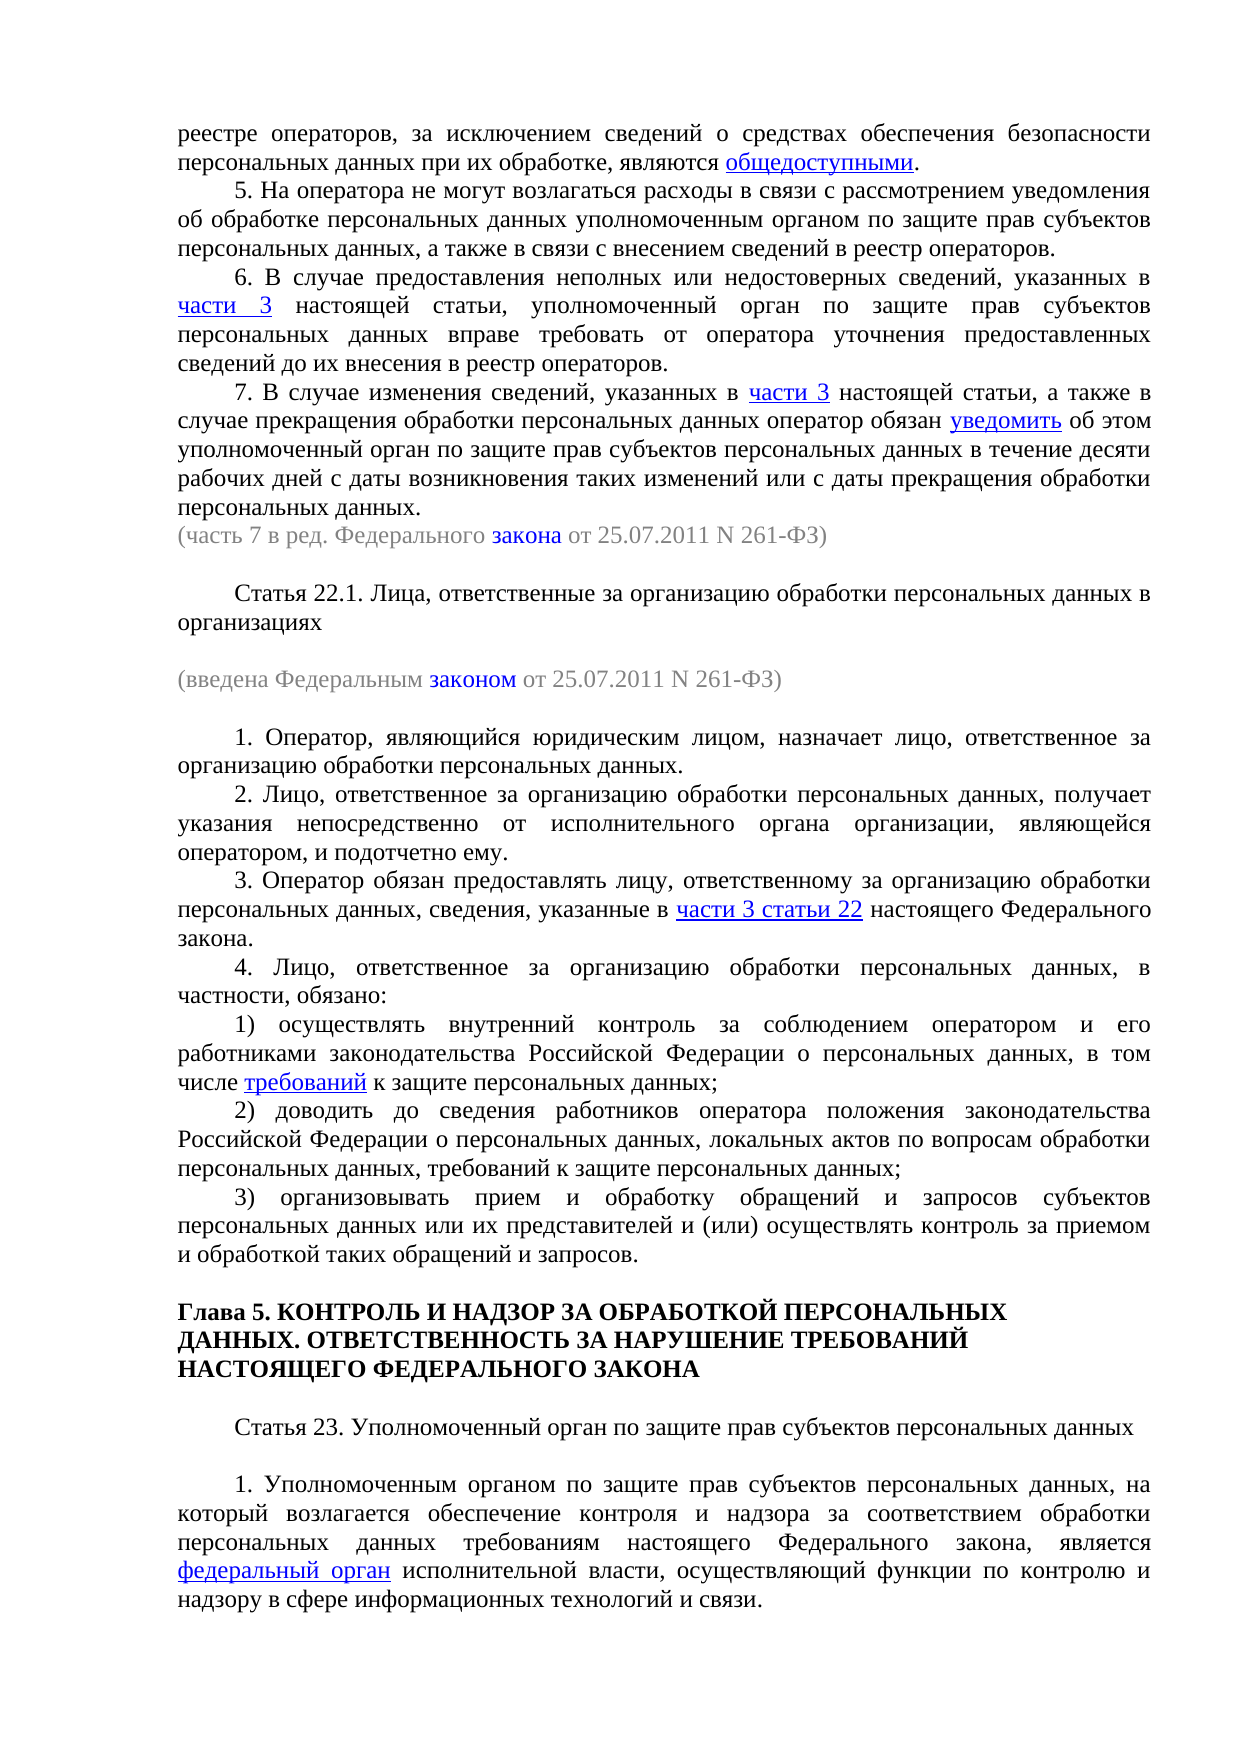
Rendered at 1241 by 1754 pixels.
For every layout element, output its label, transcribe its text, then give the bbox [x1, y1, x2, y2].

text ДАННЫХ. ОТВЕТСТВЕННОСТЬ ЗА НАРУШЕНИЕ ТРЕБОВАНИЙ [177, 1326, 1152, 1354]
text 4. Лицо, ответственное за организацию обработки персональных данных, в частности, обязано: [177, 952, 1152, 1009]
text 6. В случае предоставления неполных или недостоверных сведений, указанных в части 3 настоящей статьи, уполномоченный орган по защите прав субъектов персональных данных вправе требовать от оператора уточнения предоставленных сведений до их внесения в реестр операторов. [177, 262, 1152, 377]
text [177, 118, 1152, 176]
text 5. На оператора не могут возлагаться расходы в связи с рассмотрением уведомления об обработке персональных данных уполномоченным органом по защите прав субъектов персональных данных, а также в связи с внесением сведений в реестр операторов. [177, 176, 1152, 262]
text 1. Уполномоченным органом по защите прав субъектов персональных данных, на который возлагается обеспечение контроля и надзора за соответствием обработки персональных данных требованиям настоящего Федерального закона, является федеральный орган исполнительной власти, осуществляющий функции по контролю и надзору в сфере информационных технологий и связи. [177, 1469, 1152, 1613]
text 7. В случае изменения сведений, указанных в части 3 настоящей статьи, а также в случае прекращения обработки персональных данных оператор обязан уведомить об этом уполномоченный орган по защите прав субъектов персональных данных в течение десяти рабочих дней с даты возникновения таких изменений или с даты прекращения обработки персональных данных. [177, 377, 1152, 521]
text 3) организовывать прием и обработку обращений и запросов субъектов персональных данных или их представителей и (или) осуществлять контроль за приемом и обработкой таких обращений и запросов. [177, 1182, 1152, 1268]
text (часть 7 в ред. Федерального закона от 25.07.2011 N 261-ФЗ) [177, 521, 1152, 549]
text 2. Лицо, ответственное за организацию обработки персональных данных, получает указания непосредственно от исполнительного органа организации, являющейся оператором, и подотчетно ему. [177, 779, 1152, 866]
text Статья 23. Уполномоченный орган по защите прав субъектов персональных данных [177, 1412, 1152, 1441]
text 1) осуществлять внутренний контроль за соблюдением оператором и его работниками законодательства Российской Федерации о персональных данных, в том числе требований к защите персональных данных; [177, 1009, 1152, 1096]
text 1. Оператор, являющийся юридическим лицом, назначает лицо, ответственное за организацию обработки персональных данных. [177, 722, 1152, 779]
text Глава 5. КОНТРОЛЬ И НАДЗОР ЗА ОБРАБОТКОЙ ПЕРСОНАЛЬНЫХ [177, 1297, 1152, 1326]
text Статья 22.1. Лица, ответственные за организацию обработки персональных данных в организациях [177, 578, 1152, 636]
text 3. Оператор обязан предоставлять лицу, ответственному за организацию обработки персональных данных, сведения, указанные в части 3 статьи 22 настоящего Федерального закона. [177, 866, 1152, 952]
text 2) доводить до сведения работников оператора положения законодательства Российской Федерации о персональных данных, локальных актов по вопросам обработки персональных данных, требований к защите персональных данных; [177, 1096, 1152, 1182]
text (введена Федеральным законом от 25.07.2011 N 261-ФЗ) [177, 664, 1152, 693]
text НАСТОЯЩЕГО ФЕДЕРАЛЬНОГО ЗАКОНА [177, 1354, 1152, 1383]
